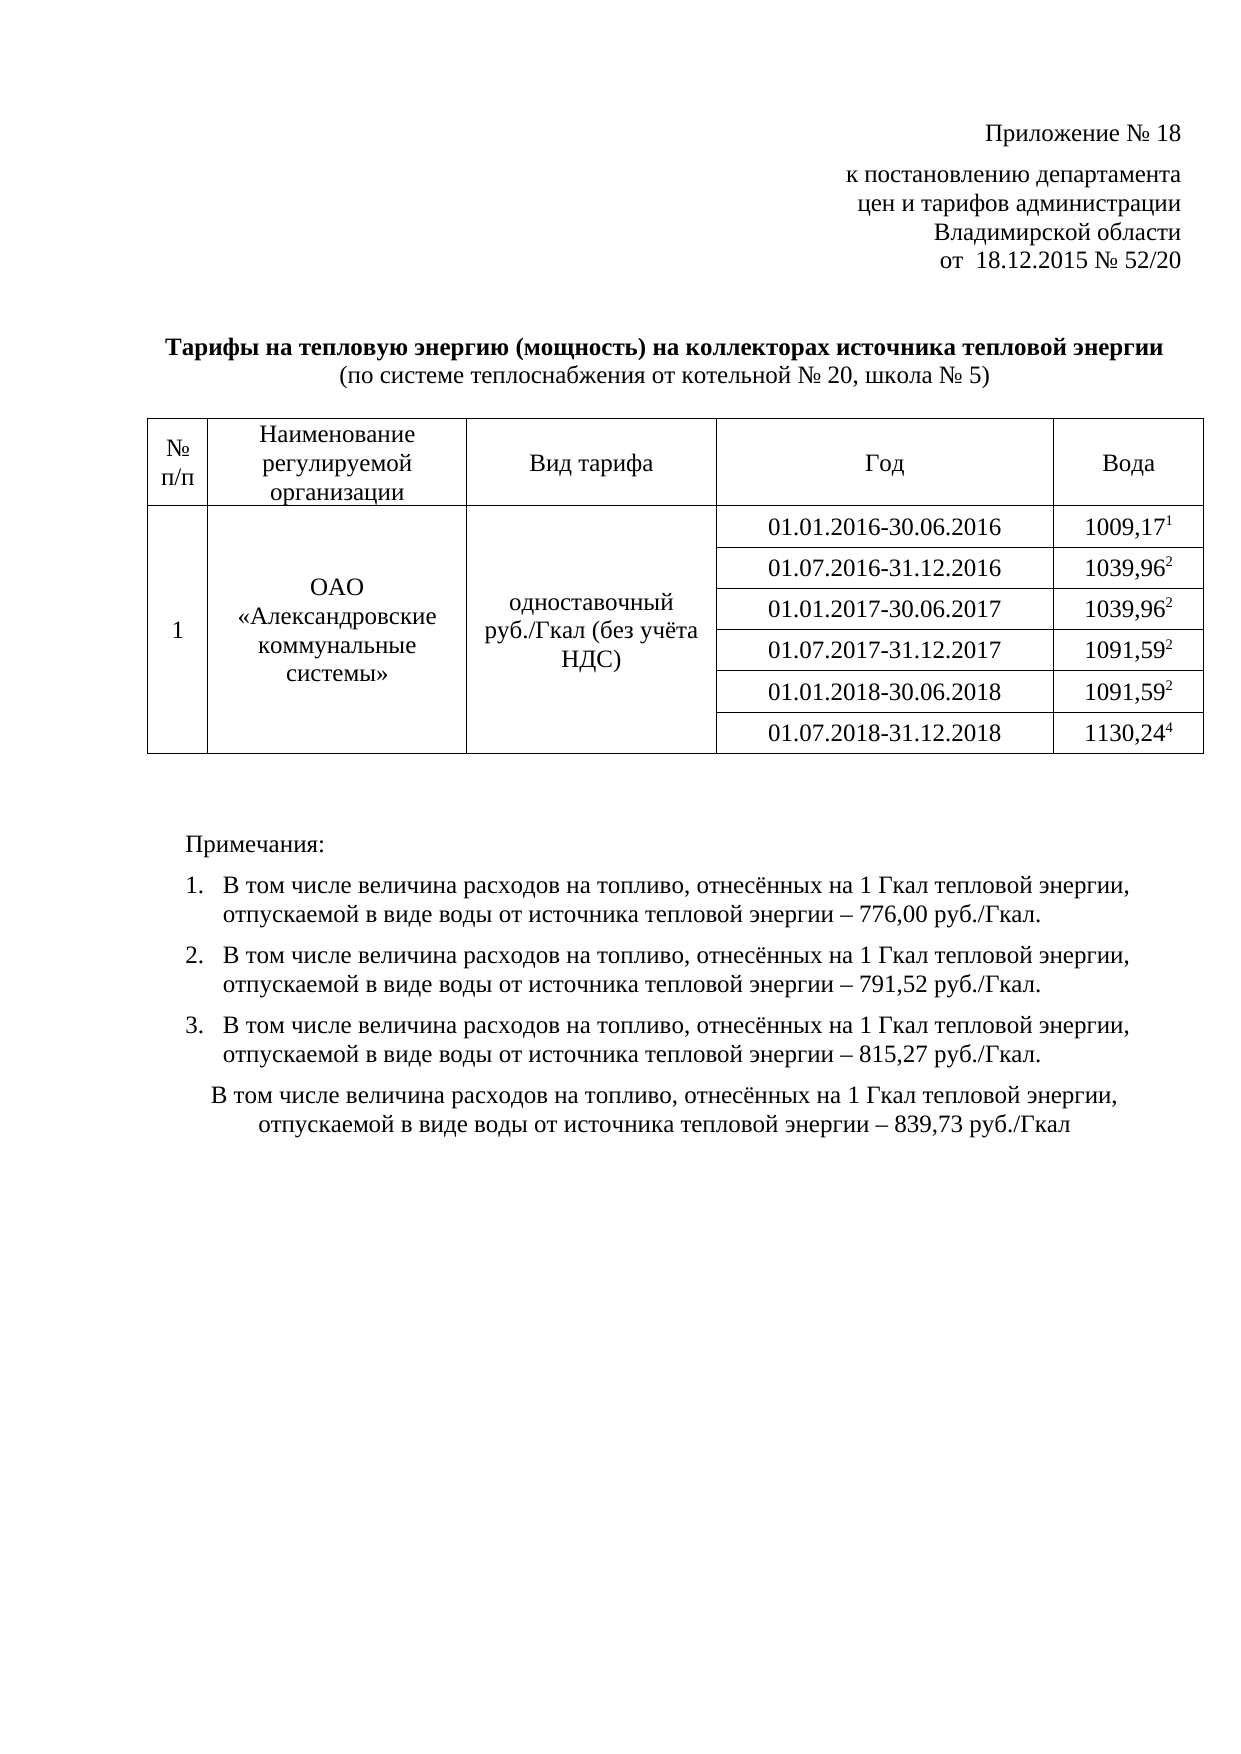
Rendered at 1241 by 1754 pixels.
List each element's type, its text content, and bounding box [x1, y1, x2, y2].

list В том числе величина расходов на топливо, отнесённых на 1 Гкал тепловой энергии, отпускаемой в виде воды от источника тепловой энергии – 776,00 руб./Гкал. [185, 870, 1181, 928]
table_cell 1130,244 [1054, 713, 1203, 753]
text от 18.12.2015 № 52/20 [148, 246, 1181, 274]
text (по системе теплоснабжения от котельной № 20, школа № 5) [148, 361, 1181, 389]
text Тарифы на тепловую энергию (мощность) на коллекторах источника тепловой энергии [148, 332, 1181, 361]
text к постановлению департамента [148, 159, 1181, 188]
table_cell 1091,592 [1054, 630, 1203, 670]
list В том числе величина расходов на топливо, отнесённых на 1 Гкал тепловой энергии, отпускаемой в виде воды от источника тепловой энергии – 815,27 руб./Гкал. [185, 1010, 1181, 1068]
table_header № п/п [148, 419, 207, 505]
table_header Наименование регулируемой организации [208, 419, 466, 505]
table_cell 01.01.2016-30.06.2016 [717, 506, 1053, 547]
text цен и тарифов администрации [148, 188, 1181, 217]
table_cell 1039,962 [1054, 589, 1203, 629]
table_header Вид тарифа [467, 419, 716, 505]
table_cell одноставочный руб./Гкал (без учёта НДС) [467, 506, 716, 753]
list В том числе величина расходов на топливо, отнесённых на 1 Гкал тепловой энергии, отпускаемой в виде воды от источника тепловой энергии – 791,52 руб./Гкал. [185, 940, 1181, 998]
table_header Год [717, 419, 1053, 505]
table_cell ОАО «Александровские коммунальные системы» [208, 506, 466, 753]
text Приложение № 18 [148, 118, 1181, 147]
table_header Вода [1054, 419, 1203, 505]
table_cell 1091,592 [1054, 671, 1203, 712]
text Владимирской области [148, 217, 1181, 246]
table_cell 1009,171 [1054, 506, 1203, 547]
table_cell 01.01.2017-30.06.2017 [717, 589, 1053, 629]
text Примечания: [148, 829, 1181, 858]
table_cell 01.07.2016-31.12.2016 [717, 548, 1053, 588]
text В том числе величина расходов на топливо, отнесённых на 1 Гкал тепловой энергии, отпускаемой в виде воды от источника тепловой энергии – 839,73 руб./Гкал [148, 1080, 1181, 1138]
table_cell 01.01.2018-30.06.2018 [717, 671, 1053, 712]
table_cell 1039,962 [1054, 548, 1203, 588]
table_cell 01.07.2017-31.12.2017 [717, 630, 1053, 670]
table_cell 01.07.2018-31.12.2018 [717, 713, 1053, 753]
table_cell 1 [148, 506, 207, 753]
